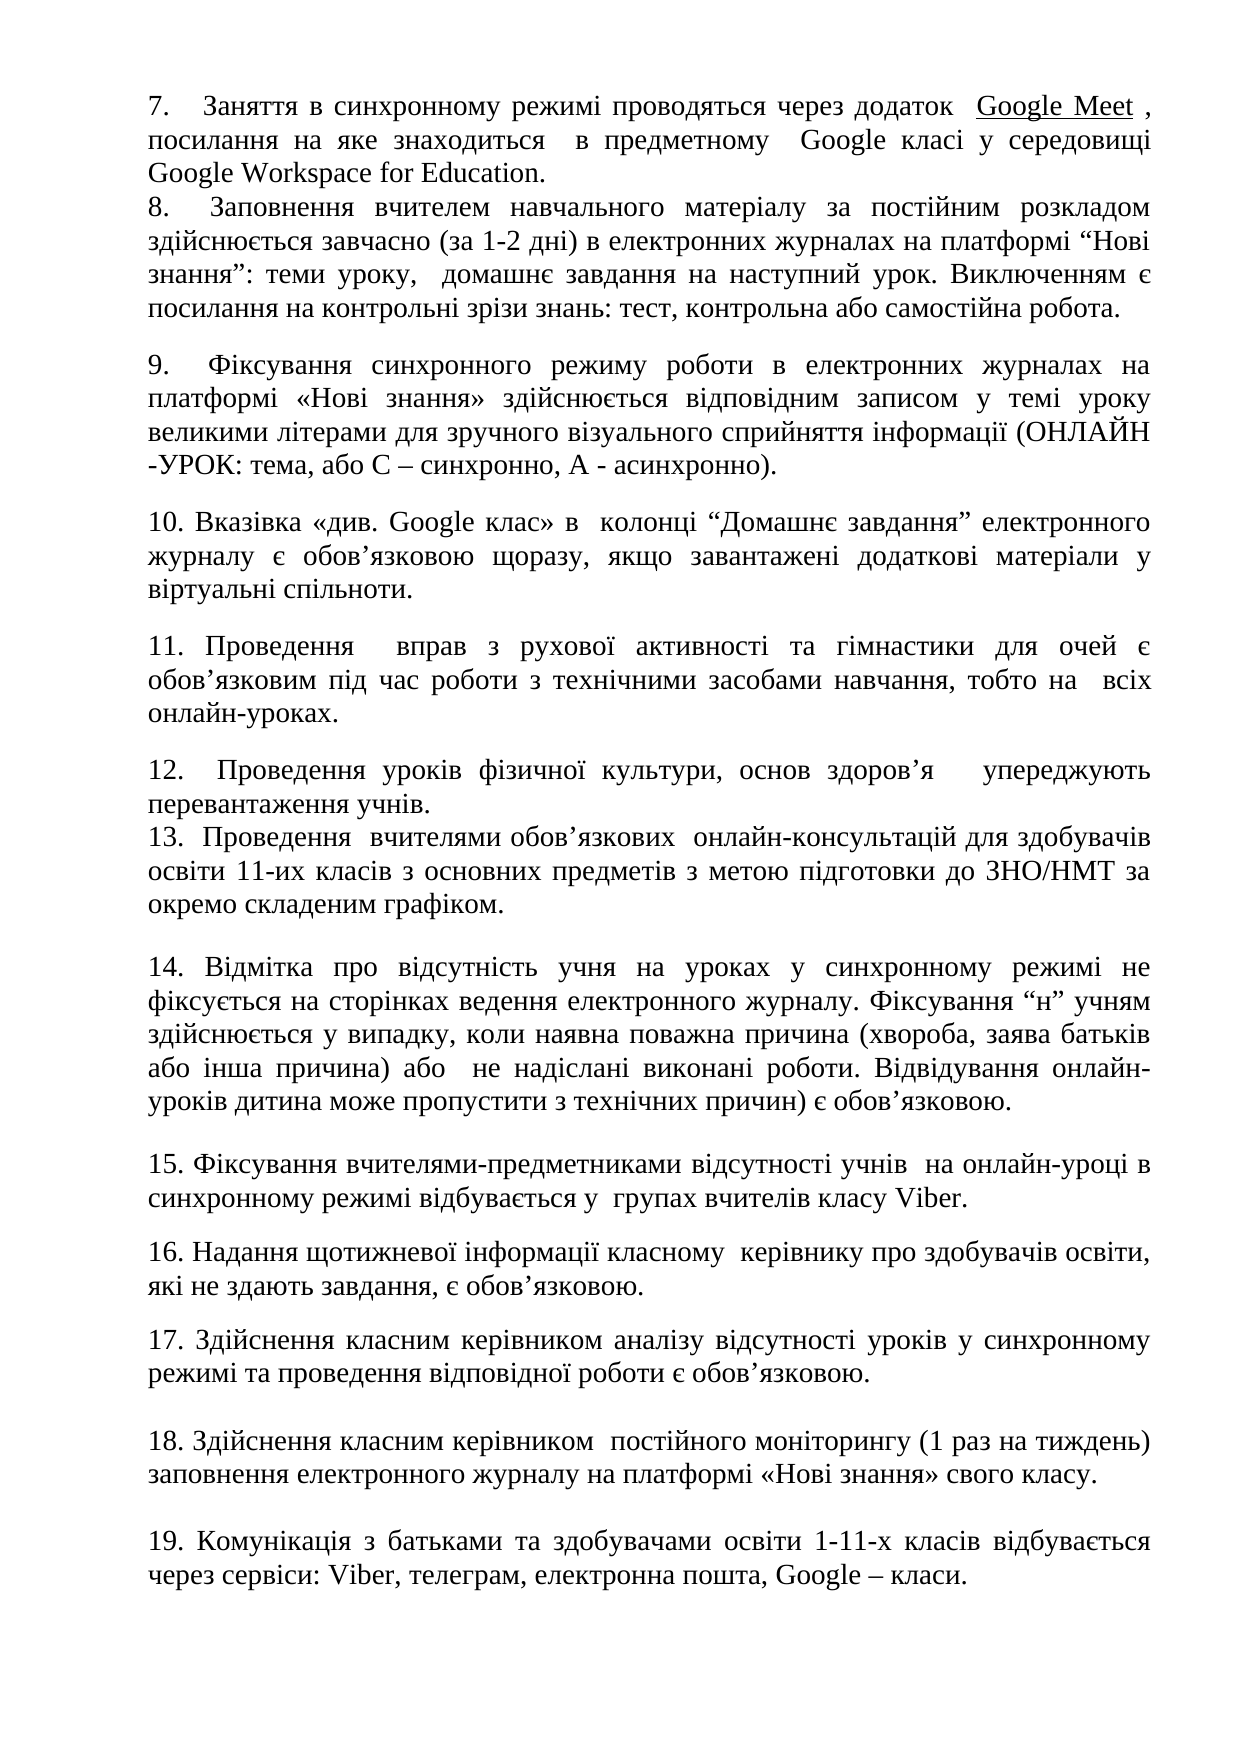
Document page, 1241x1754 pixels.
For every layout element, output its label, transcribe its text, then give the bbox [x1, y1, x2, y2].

text 15. Фіксування вчителями-предметниками відсутності учнів на онлайн-уроці в синхронному режимі відбувається у групах вчителів класу Viber. [148, 1146, 1152, 1213]
text 13. Проведення вчителями обов’язкових онлайн-консультацій для здобувачів освіти 11-их класів з основних предметів з метою підготовки до ЗНО/НМТ за окремо складеним графіком. [148, 819, 1152, 920]
text 16. Надання щотижневої інформації класному керівнику про здобувачів освіти, які не здають завдання, є обов’язковою. [148, 1234, 1152, 1301]
text 11. Проведення вправ з рухової активності та гімнастики для очей є обов’язковим під час роботи з технічними засобами навчання, тобто на всіх онлайн-уроках. [148, 628, 1152, 729]
text 12. Проведення уроків фізичної культури, основ здоров’я упереджують перевантаження учнів. [148, 752, 1152, 819]
text 9. Фіксування синхронного режиму роботи в електронних журналах на платформі «Нові знання» здійснюється відповідним записом у темі уроку великими літерами для зручного візуального сприйняття інформації (ОНЛАЙН -УРОК: тема, або С – синхронно, А - асинхронно). [148, 347, 1152, 481]
text 10. Вказівка «див. Google клас» в колонці “Домашнє завдання” електронного журналу є обов’язковою щоразу, якщо завантажені додаткові матеріали у віртуальні спільноти. [148, 504, 1152, 605]
text 8. Заповнення вчителем навчального матеріалу за постійним розкладом здійснюється завчасно (за 1-2 дні) в електронних журналах на платформі “Нові знання”: теми уроку, домашнє завдання на наступний урок. Виключенням є посилання на контрольні зрізи знань: тест, контрольна або самостійна робота. [148, 189, 1152, 323]
text 19. Комунікація з батьками та здобувачами освіти 1-11-х класів відбувається через сервіси: Viber, телеграм, електронна пошта, Google – класи. [148, 1523, 1152, 1590]
text 7. Заняття в синхронному режимі проводяться через додаток Google Meet , посилання на яке знаходиться в предметному Google класі у середовищі Google Workspace for Education. [148, 88, 1152, 189]
text 17. Здійснення класним керівником аналізу відсутності уроків у синхронному режимі та проведення відповідної роботи є обов’язковою. [148, 1322, 1152, 1389]
text 18. Здійснення класним керівником постійного моніторингу (1 раз на тиждень) заповнення електронного журналу на платформі «Нові знання» свого класу. [148, 1423, 1152, 1490]
text 14. Відмітка про відсутність учня на уроках у синхронному режимі не фіксується на сторінках ведення електронного журналу. Фіксування “н” учням здійснюється у випадку, коли наявна поважна причина (хвороба, заява батьків або інша причина) або не надіслані виконані роботи. Відвідування онлайн-уроків дитина може пропустити з технічних причин) є обов’язковою. [148, 949, 1152, 1117]
